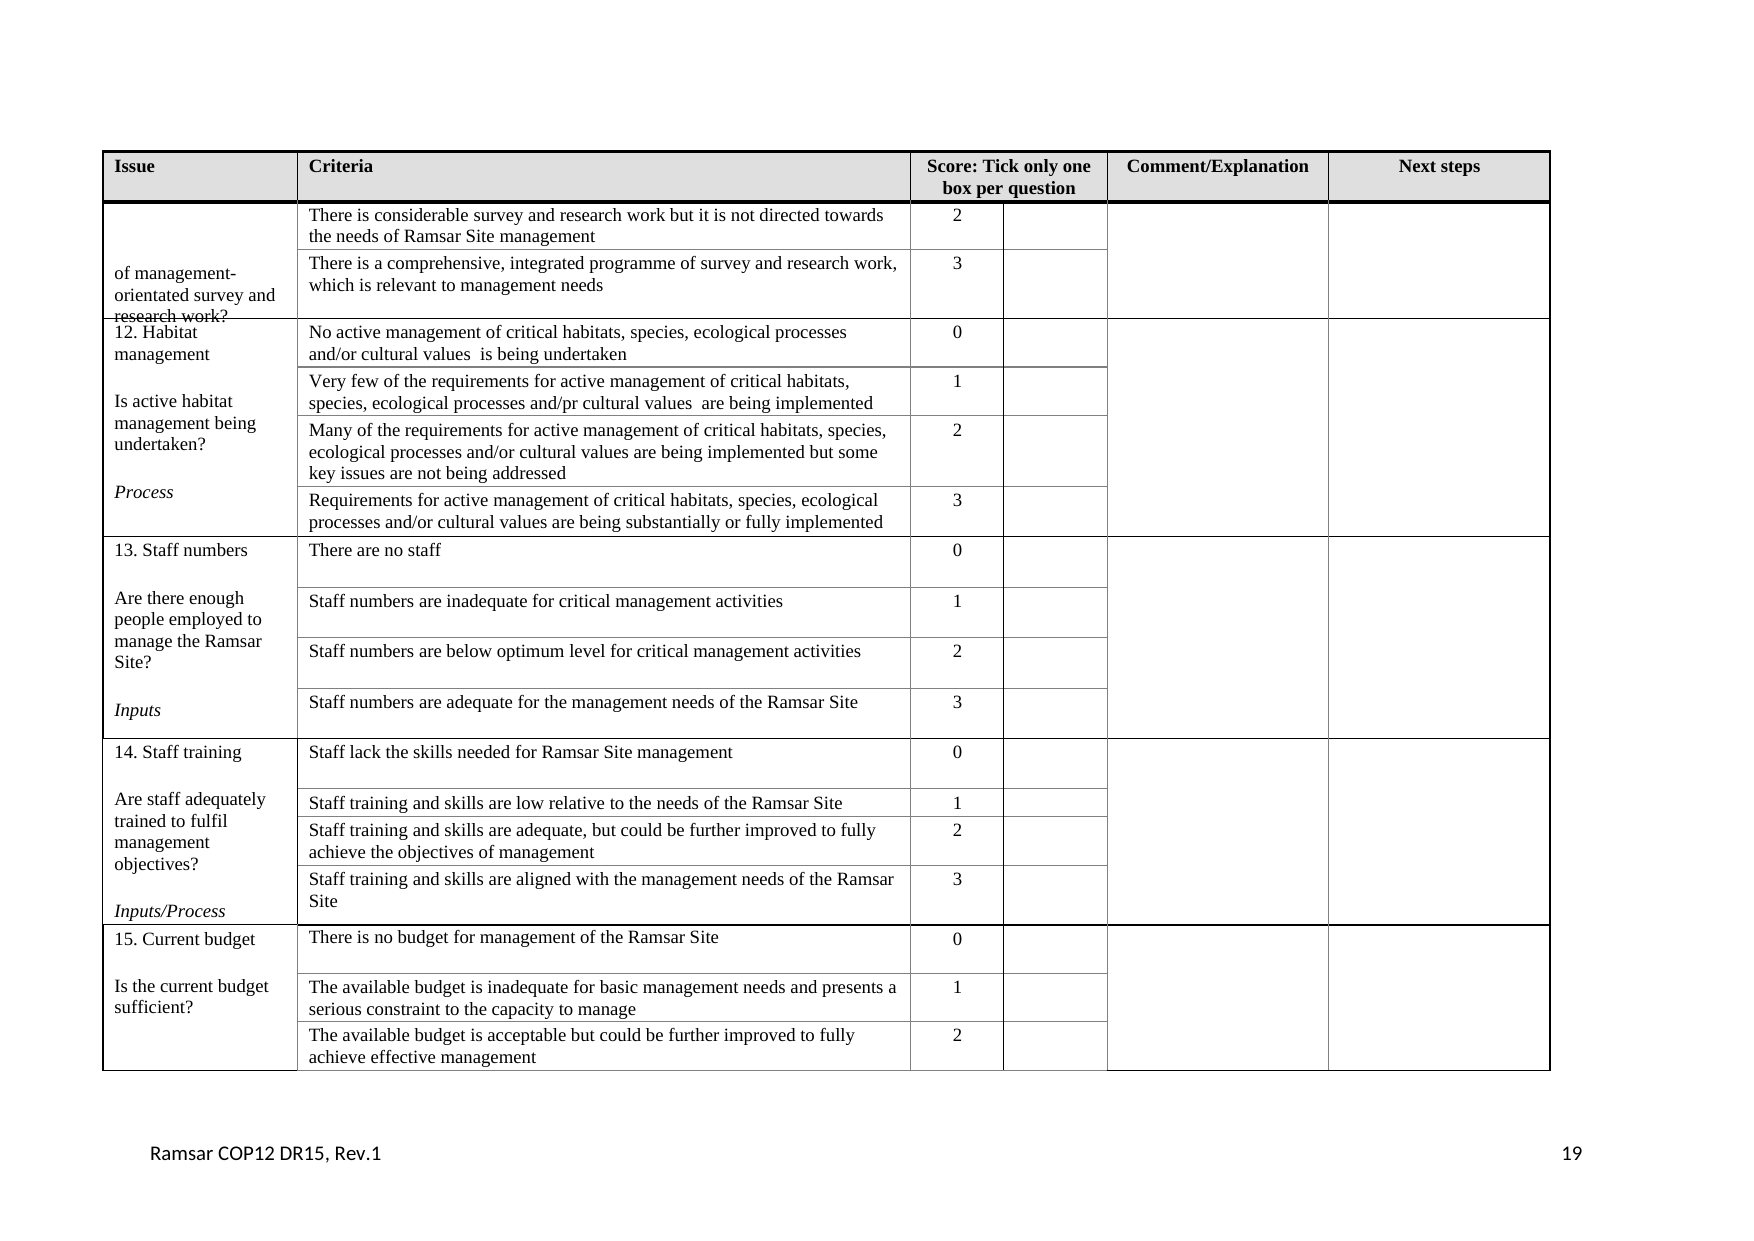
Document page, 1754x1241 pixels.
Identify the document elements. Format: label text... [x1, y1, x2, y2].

table_cell 1 [911, 368, 1003, 415]
table_cell [1004, 638, 1107, 687]
table_cell [1004, 789, 1107, 816]
table_cell Staff numbers are below optimum level for critical management activities [298, 638, 910, 687]
table_cell Staff training and skills are low relative to the needs of the Ramsar Site [298, 789, 910, 816]
table_cell No active management of critical habitats, species, ecological processes and/or cultural values is being undertaken [298, 319, 910, 366]
table_cell 3 [911, 866, 1003, 924]
table_cell 0 [911, 537, 1003, 587]
table_cell [1004, 416, 1107, 486]
table_cell 0 [911, 739, 1003, 788]
table_cell There are no staff [298, 537, 910, 587]
table_cell 1 [911, 789, 1003, 816]
table_cell [1004, 588, 1107, 637]
table_cell [1329, 926, 1549, 1069]
table_header Criteria [298, 153, 910, 200]
table_cell Staff numbers are adequate for the management needs of the Ramsar Site [298, 689, 910, 738]
table_cell [1108, 739, 1328, 924]
table_header Score: Tick only one box per question [911, 153, 1107, 200]
table_cell 3 [911, 487, 1003, 536]
table_cell [1108, 926, 1328, 1069]
table_cell [1329, 739, 1549, 924]
table_cell [1004, 1022, 1107, 1069]
table_cell 12. Habitat management Is active habitat management being undertaken? Process [104, 319, 297, 536]
table_cell 3 [911, 689, 1003, 738]
table_cell Very few of the requirements for active management of critical habitats, species, ecological processes and/pr cultural values are being implemented [298, 368, 910, 415]
table_header Comment/Explanation [1108, 153, 1328, 200]
table_cell Requirements for active management of critical habitats, species, ecological processes and/or cultural values are being substantially or fully implemented [298, 487, 910, 536]
table_cell [1329, 537, 1549, 738]
table_cell [1004, 487, 1107, 536]
table_cell [1004, 817, 1107, 864]
table_cell 2 [911, 817, 1003, 864]
table_cell 0 [911, 926, 1003, 973]
table_cell [1004, 974, 1107, 1021]
table_cell [1004, 204, 1107, 249]
table_cell [1004, 368, 1107, 415]
table_cell [1004, 689, 1107, 738]
table_cell [1108, 537, 1328, 738]
table_cell Many of the requirements for active management of critical habitats, species, ecological processes and/or cultural values are being implemented but some key issues are not being addressed [298, 416, 910, 486]
table_cell 1 [911, 588, 1003, 637]
table_cell Staff training and skills are adequate, but could be further improved to fully achieve the objectives of management [298, 817, 910, 864]
table_cell Staff training and skills are aligned with the management needs of the Ramsar Site [298, 866, 910, 924]
table_cell [1004, 926, 1107, 973]
table_cell The available budget is acceptable but could be further improved to fully achieve effective management [298, 1022, 910, 1069]
table_cell There is a comprehensive, integrated programme of survey and research work, which is relevant to management needs [298, 250, 910, 318]
table_cell There is no budget for management of the Ramsar Site [298, 926, 910, 973]
table_cell 14. Staff training Are staff adequately trained to fulfil management objectives? Inputs/Process [103, 739, 297, 924]
table_header Next steps [1329, 153, 1549, 200]
table_cell [1004, 739, 1107, 788]
table_cell The available budget is inadequate for basic management needs and presents a serious constraint to the capacity to manage [298, 974, 910, 1021]
table_cell 2 [911, 416, 1003, 486]
table_cell [1004, 250, 1107, 318]
table_cell [1004, 537, 1107, 587]
table_header Issue [104, 153, 297, 200]
table_cell [1108, 319, 1328, 536]
table_cell 13. Staff numbers Are there enough people employed to manage the Ramsar Site? Inputs [104, 537, 297, 738]
table_cell [1004, 319, 1107, 366]
table_cell 2 [911, 638, 1003, 687]
table_cell 3 [911, 250, 1003, 318]
table_cell 2 [911, 204, 1003, 249]
table_cell 15. Current budget Is the current budget sufficient? Inputs [104, 925, 297, 1069]
table_cell Staff numbers are inadequate for critical management activities [298, 588, 910, 637]
table_cell 0 [911, 319, 1003, 366]
table_cell 2 [911, 1022, 1003, 1069]
table_cell Staff lack the skills needed for Ramsar Site management [298, 739, 910, 788]
table_cell 1 [911, 974, 1003, 1021]
table_cell [1329, 319, 1549, 536]
table_cell There is considerable survey and research work but it is not directed towards the needs of Ramsar Site management [298, 204, 910, 249]
table_cell [1004, 866, 1107, 924]
